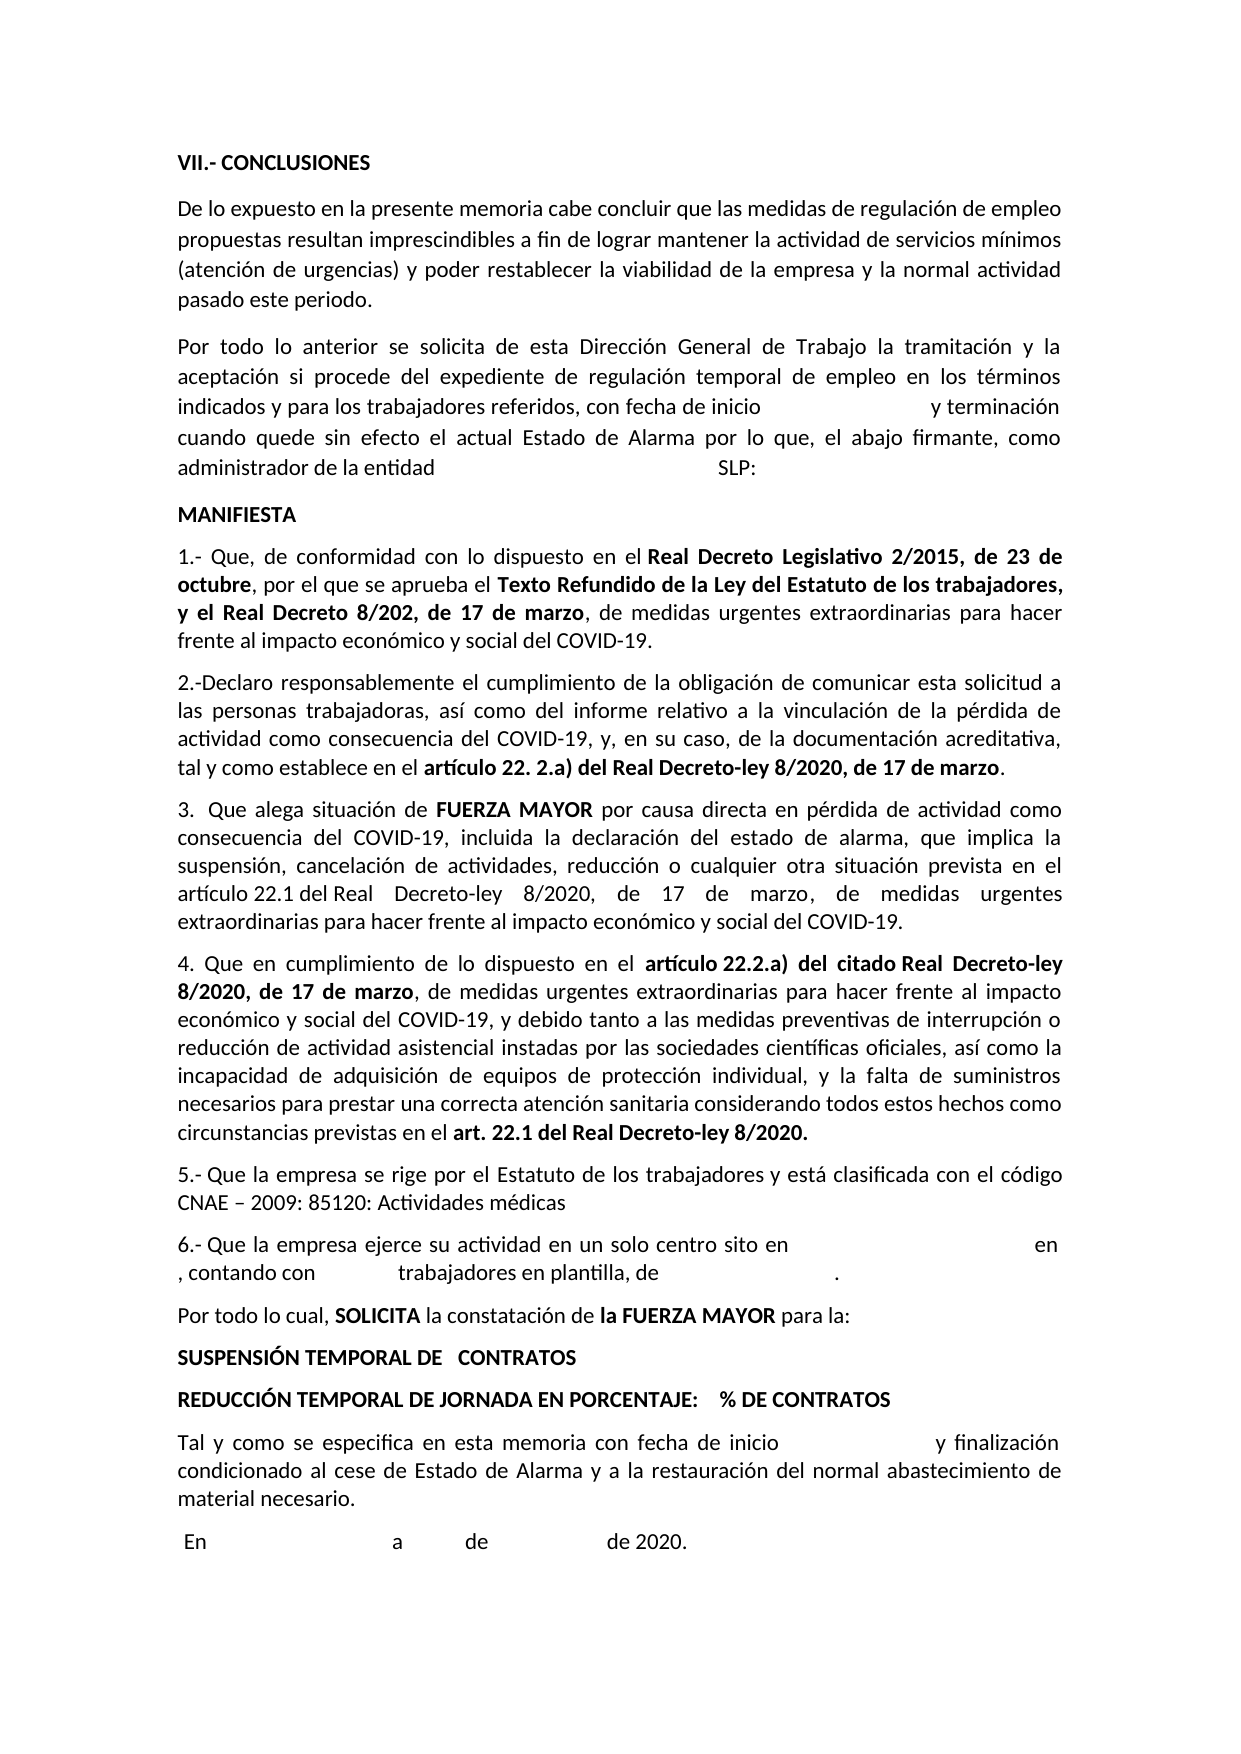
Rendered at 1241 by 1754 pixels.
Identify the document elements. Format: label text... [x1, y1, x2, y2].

text 4. Que en cumplimiento de lo dispuesto en el artículo 22.2.a) del citado Real Decreto-ley 8/2020, de 17 de marzo, de medidas urgentes extraordinarias para hacer frente al impacto económico y social del COVID-19, y debido tanto a las medidas preventivas de interrupción o reducción de actividad asistencial instadas por las sociedades científicas oficiales, así como la incapacidad de adquisición de equipos de protección individual, y la falta de suministros necesarios para prestar una correcta atención sanitaria considerando todos estos hechos como circunstancias previstas en el art. 22.1 del Real Decreto-ley 8/2020. [177, 949, 1063, 1146]
text SUSPENSIÓN TEMPORAL DE CONTRATOS [177, 1343, 1063, 1371]
text 6.- Que la empresa ejerce su actividad en un solo centro sito en en , contando con trabajadores en plantilla, de . [177, 1230, 1063, 1286]
text Tal y como se especifica en esta memoria con fecha de inicio y finalización condicionado al cese de Estado de Alarma y a la restauración del normal abastecimiento de material necesario. [177, 1428, 1063, 1512]
text En a de de 2020. [177, 1526, 1063, 1556]
text Por todo lo cual, SOLICITA la constatación de la FUERZA MAYOR para la: [177, 1301, 1063, 1329]
text De lo expuesto en la presente memoria cabe concluir que las medidas de regulación de empleo propuestas resultan imprescindibles a fin de lograr mantener la actividad de servicios mínimos (atención de urgencias) y poder restablecer la viabilidad de la empresa y la normal actividad pasado este periodo. [177, 194, 1063, 313]
text VII.- CONCLUSIONES [177, 148, 1063, 176]
text 1.- Que, de conformidad con lo dispuesto en el Real Decreto Legislativo 2/2015, de 23 de octubre, por el que se aprueba el Texto Refundido de la Ley del Estatuto de los trabajadores, y el Real Decreto 8/202, de 17 de marzo, de medidas urgentes extraordinarias para hacer frente al impacto económico y social del COVID-19. [177, 542, 1063, 654]
text 2.-Declaro responsablemente el cumplimiento de la obligación de comunicar esta solicitud a las personas trabajadoras, así como del informe relativo a la vinculación de la pérdida de actividad como consecuencia del COVID-19, y, en su caso, de la documentación acreditativa, tal y como establece en el artículo 22. 2.a) del Real Decreto-ley 8/2020, de 17 de marzo. [177, 668, 1063, 781]
text 3. Que alega situación de FUERZA MAYOR por causa directa en pérdida de actividad como consecuencia del COVID-19, incluida la declaración del estado de alarma, que implica la suspensión, cancelación de actividades, reducción o cualquier otra situación prevista en el artículo 22.1 del Real Decreto-ley 8/2020, de 17 de marzo, de medidas urgentes extraordinarias para hacer frente al impacto económico y social del COVID-19. [177, 795, 1063, 935]
text MANIFIESTA [177, 500, 1063, 528]
text Por todo lo anterior se solicita de esta Dirección General de Trabajo la tramitación y la aceptación si procede del expediente de regulación temporal de empleo en los términos indicados y para los trabajadores referidos, con fecha de inicio y terminación cuando quede sin efecto el actual Estado de Alarma por lo que, el abajo firmante, como administrador de la entidad SLP: [177, 332, 1063, 481]
text 5.- Que la empresa se rige por el Estatuto de los trabajadores y está clasificada con el código CNAE – 2009: 85120: Actividades médicas [177, 1160, 1063, 1216]
text REDUCCIÓN TEMPORAL DE JORNADA EN PORCENTAJE: % DE CONTRATOS [177, 1386, 1063, 1414]
